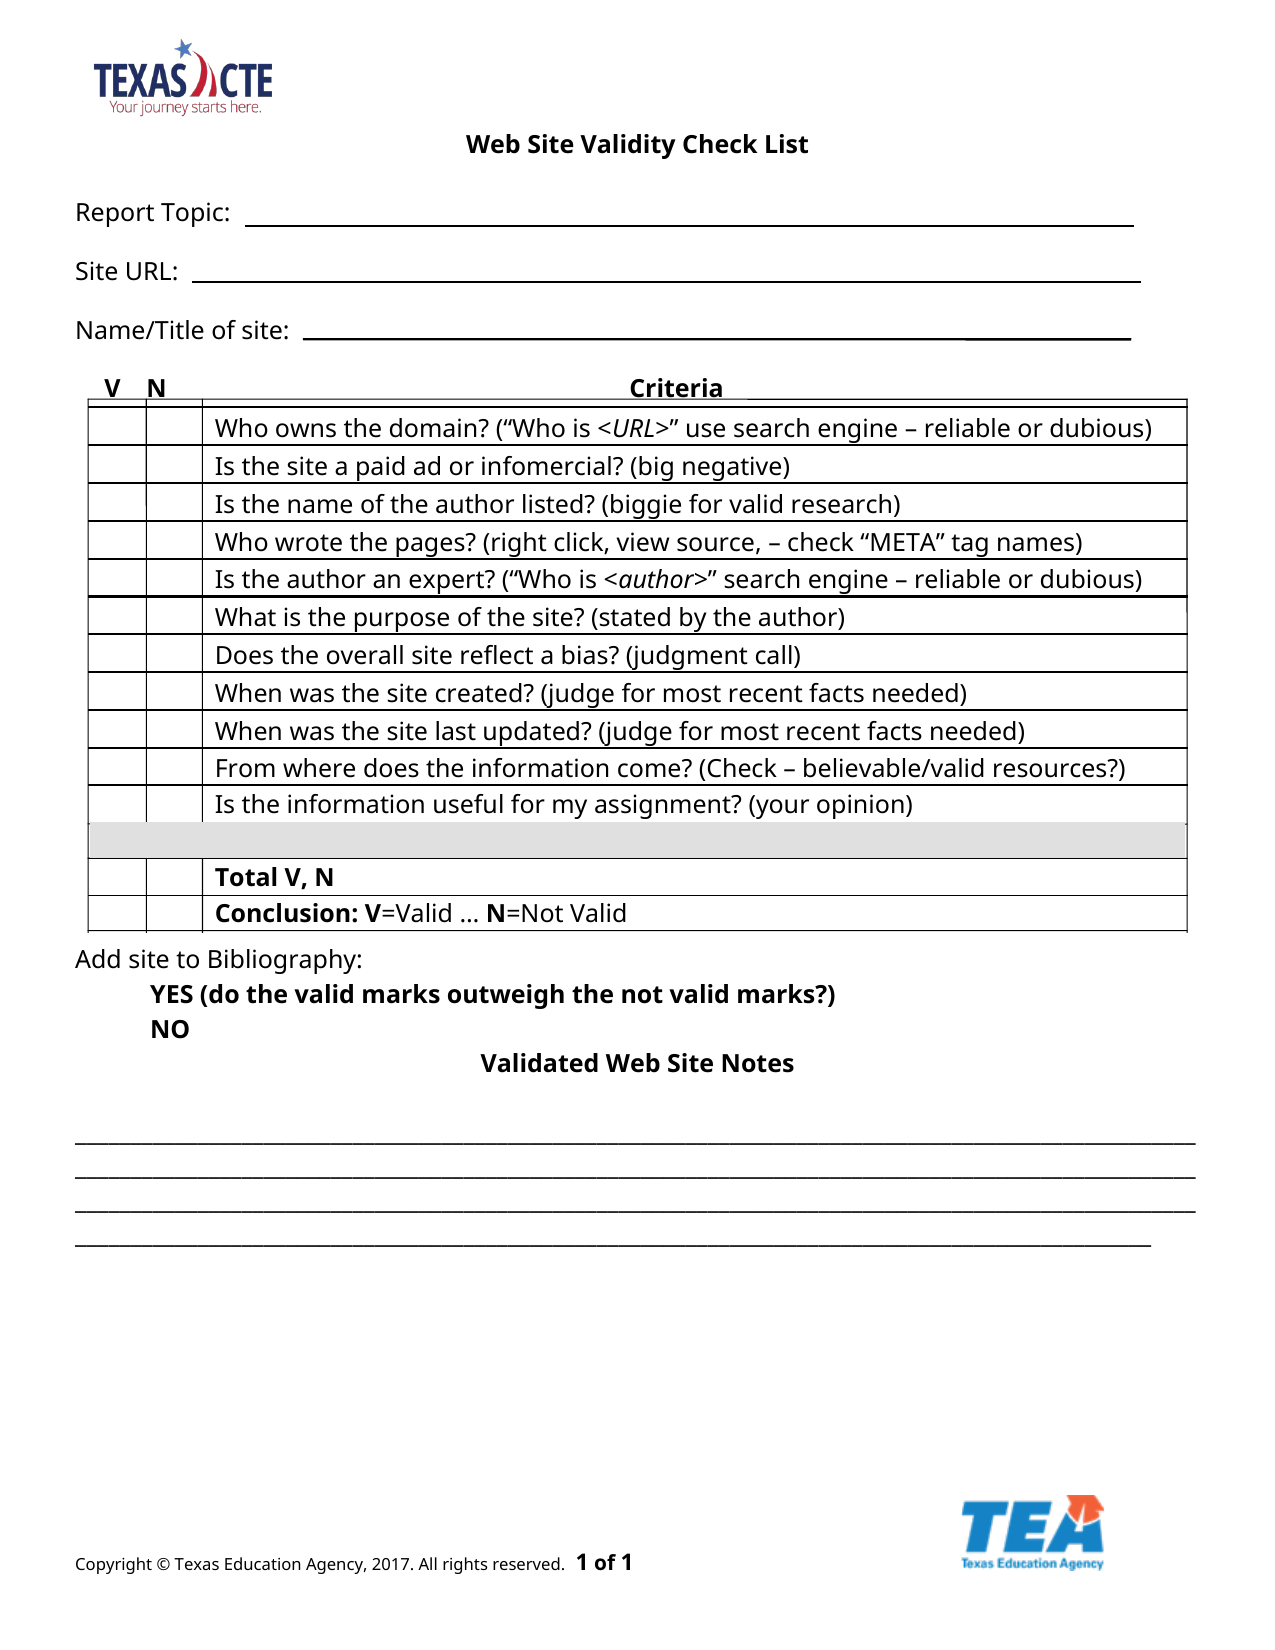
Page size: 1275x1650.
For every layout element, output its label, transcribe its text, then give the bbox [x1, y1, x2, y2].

table_cell When was the site last updated? (judge for most recent facts needed) [202, 711, 1187, 747]
table_cell When was the site created? (judge for most recent facts needed) [202, 673, 1187, 709]
table_cell From where does the information come? (Check – believable/valid resources?) [202, 749, 1187, 784]
table_cell [90, 673, 202, 709]
table_header V N [90, 360, 202, 406]
text YES (do the valid marks outweigh the not valid marks?) [150, 977, 1200, 1011]
table_cell [90, 408, 202, 444]
text Name/Title of site: [75, 313, 1200, 347]
table_cell Who owns the domain? (“Who is <URL>” use search engine – reliable or dubious) [202, 408, 1187, 444]
table_cell Is the site a paid ad or infomercial? (big negative) [202, 446, 1187, 482]
table_cell [90, 522, 202, 557]
table_cell Is the name of the author listed? (biggie for valid research) [202, 484, 1187, 520]
text Validated Web Site Notes [75, 1046, 1200, 1080]
table_cell What is the purpose of the site? (stated by the author) [202, 598, 1187, 633]
table_cell [90, 635, 202, 671]
table_cell [90, 560, 202, 595]
table_cell Does the overall site reflect a bias? (judgment call) [202, 635, 1187, 671]
table_cell Who wrote the pages? (right click, view source, – check “META” tag names) [202, 522, 1187, 557]
table_cell Is the author an expert? (“Who is <author>” search engine – reliable or dubious) [202, 560, 1187, 595]
text Total V, N [214, 860, 1200, 894]
text Site URL: [75, 254, 1200, 288]
text Add site to Bibliography: [75, 941, 1200, 975]
picture [75, 28, 290, 127]
text Report Topic: [75, 194, 1200, 229]
table_header Criteria [202, 360, 1187, 406]
text Web Site Validity Check List [75, 126, 1200, 161]
table_cell Is the information useful for my assignment? (your opinion) [202, 786, 1187, 822]
text ________________________________________________________________________________________________________________________________________________________________________________________________________________________________________________________________________________________________________________________________________________________________________________________________________________ [75, 1114, 1200, 1251]
table_cell [90, 822, 202, 858]
table_cell [90, 598, 202, 633]
table_cell [202, 822, 1185, 858]
picture [961, 1495, 1105, 1571]
table_cell [90, 786, 202, 822]
table_cell [90, 749, 202, 784]
table_cell [90, 446, 202, 482]
text Conclusion: V=Valid … N=Not Valid [214, 896, 1200, 930]
table_cell [90, 711, 202, 747]
table_cell [90, 484, 202, 520]
text NO [150, 1012, 1200, 1046]
